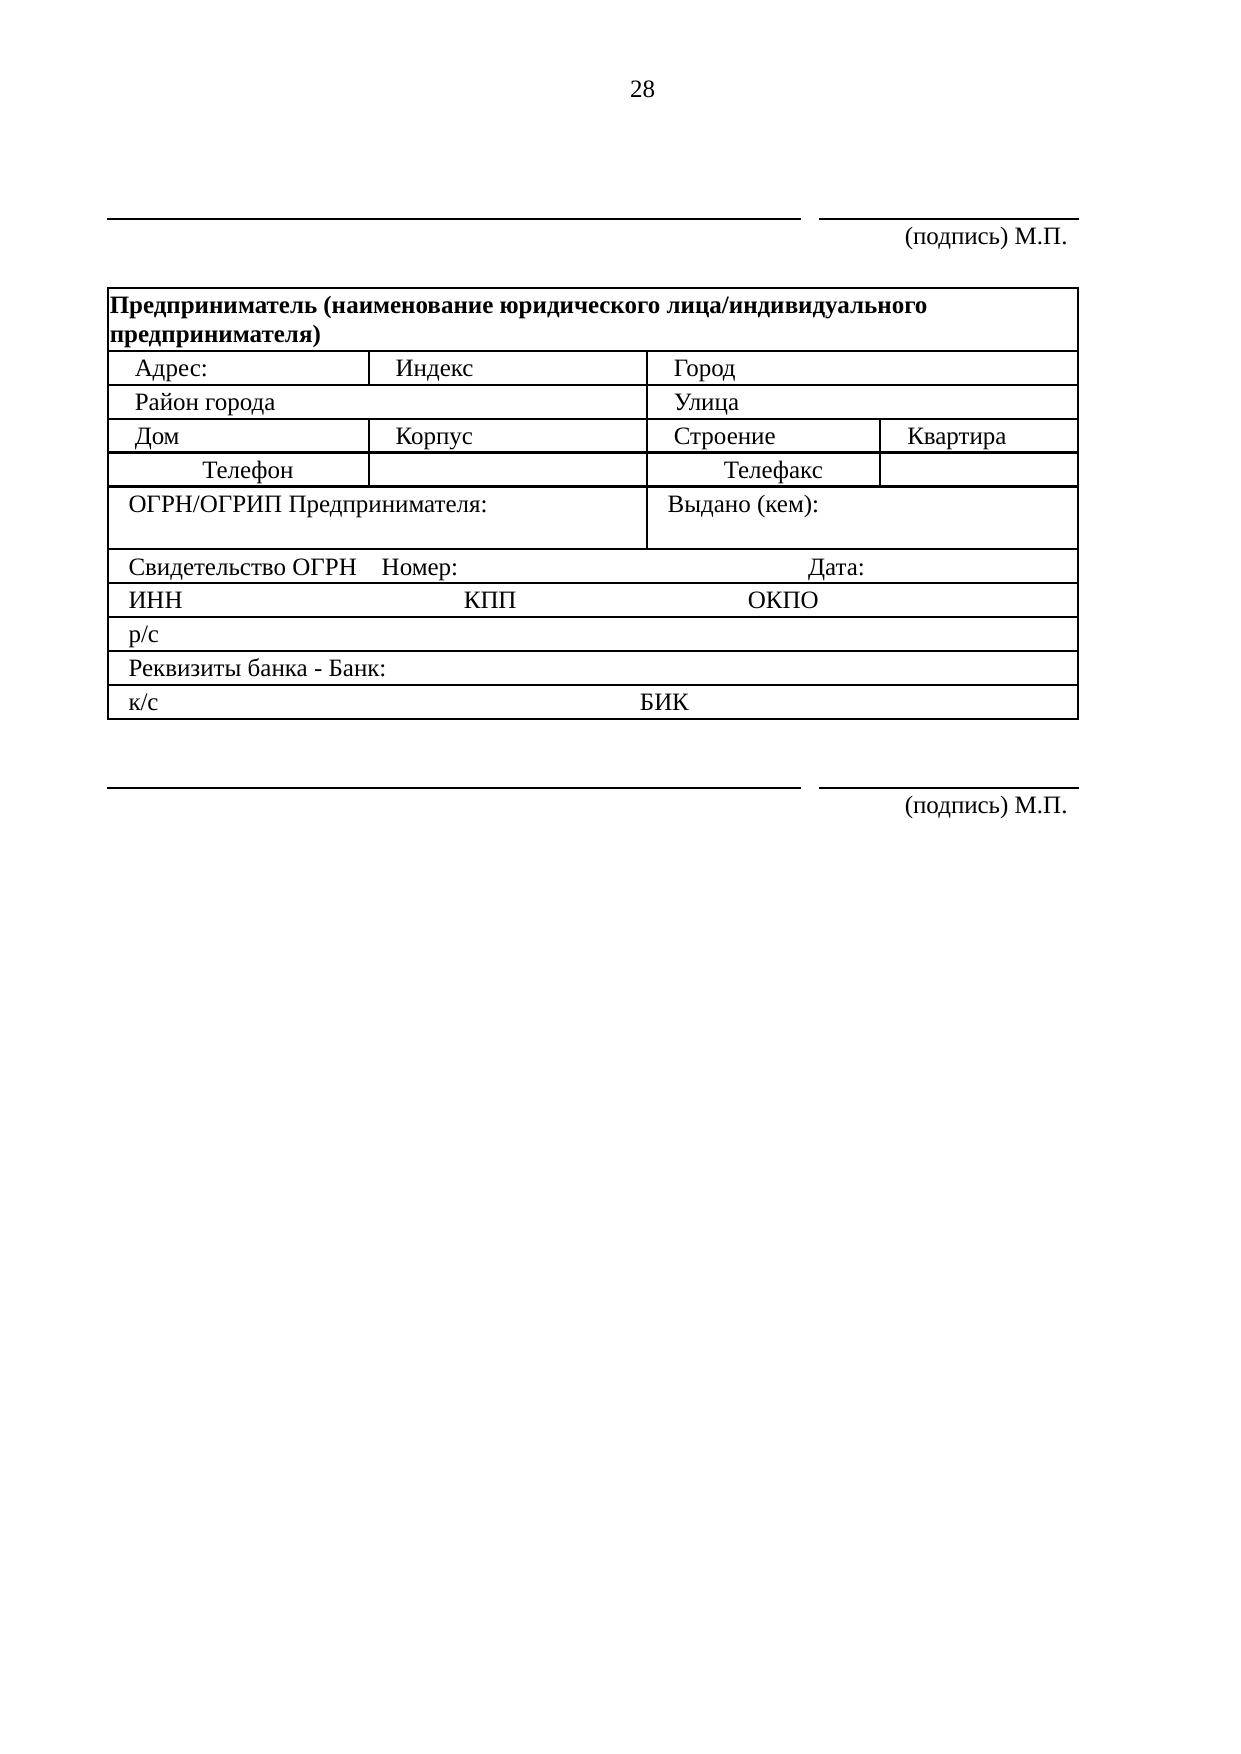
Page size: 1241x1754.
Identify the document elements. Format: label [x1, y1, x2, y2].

table_cell [105, 124, 1119, 253]
table_cell [105, 285, 1119, 722]
table_cell [105, 722, 1119, 822]
